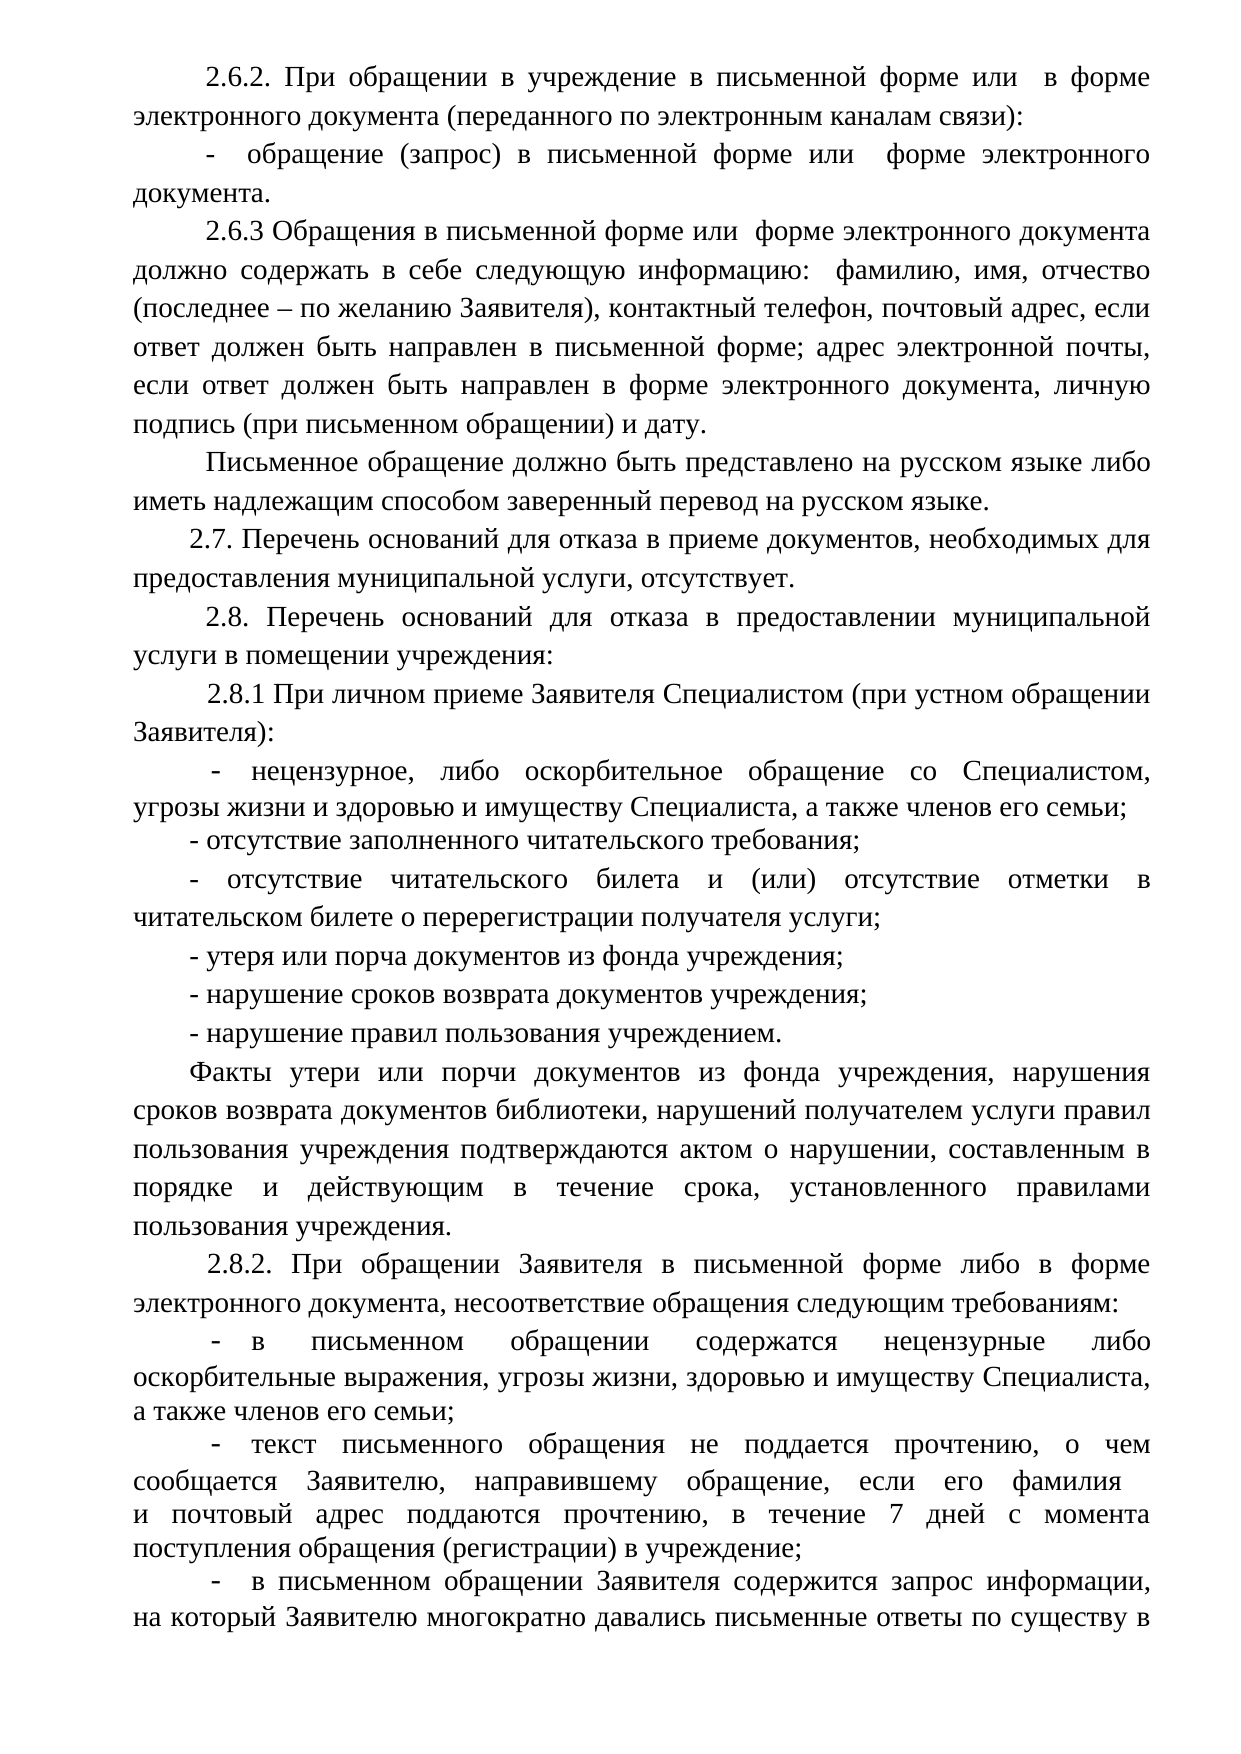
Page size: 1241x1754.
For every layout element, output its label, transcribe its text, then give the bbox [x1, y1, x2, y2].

text - обращение (запрос) в письменной форме или форме электронного документа. [133, 136, 1152, 208]
list текст письменного обращения не поддается прочтению, о чем сообщается Заявителю, направившему обращение, если его фамилия и почтовый адрес поддаются прочтению, в течение 7 дней с момента поступления обращения (регистрации) в учреждение; [133, 1427, 1152, 1563]
text 2.7. Перечень оснований для отказа в приеме документов, необходимых для предоставления муниципальной услуги, отсутствует. [133, 522, 1152, 594]
text 2.8.1 При личном приеме Заявителя Специалистом (при устном обращении Заявителя): [133, 676, 1152, 748]
text - отсутствие читательского билета и (или) отсутствие отметки в читательском билете о перерегистрации получателя услуги; [133, 861, 1152, 933]
text - утеря или порча документов из фонда учреждения; [133, 938, 1152, 972]
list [133, 1563, 1152, 1633]
text 2.8.2. При обращении Заявителя в письменной форме либо в форме электронного документа, несоответствие обращения следующим требованиям: [133, 1246, 1152, 1318]
text - отсутствие заполненного читательского требования; [133, 822, 1152, 856]
text Факты утери или порчи документов из фонда учреждения, нарушения сроков возврата документов библиотеки, нарушений получателем услуги правил пользования учреждения подтверждаются актом о нарушении, составленным в порядке и действующим в течение срока, установленного правилами пользования учреждения. [133, 1054, 1152, 1241]
list в письменном обращении содержатся нецензурные либо оскорбительные выражения, угрозы жизни, здоровью и имуществу Специалиста, а также членов его семьи; [133, 1323, 1152, 1427]
text - нарушение сроков возврата документов учреждения; [133, 977, 1152, 1010]
list нецензурное, либо оскорбительное обращение со Специалистом, угрозы жизни и здоровью и имуществу Специалиста, а также членов его семьи; [133, 753, 1152, 822]
text 2.6.3 Обращения в письменной форме или форме электронного документа должно содержать в себе следующую информацию: фамилию, имя, отчество (последнее – по желанию Заявителя), контактный телефон, почтовый адрес, если ответ должен быть направлен в письменной форме; адрес электронной почты, если ответ должен быть направлен в форме электронного документа, личную подпись (при письменном обращении) и дату. [133, 213, 1152, 439]
text - нарушение правил пользования учреждением. [133, 1015, 1152, 1049]
text Письменное обращение должно быть представлено на русском языке либо иметь надлежащим способом заверенный перевод на русском языке. [133, 444, 1152, 517]
text 2.8. Перечень оснований для отказа в предоставлении муниципальной услуги в помещении учреждения: [133, 599, 1152, 671]
text 2.6.2. При обращении в учреждение в письменной форме или в форме электронного документа (переданного по электронным каналам связи): [133, 59, 1152, 131]
